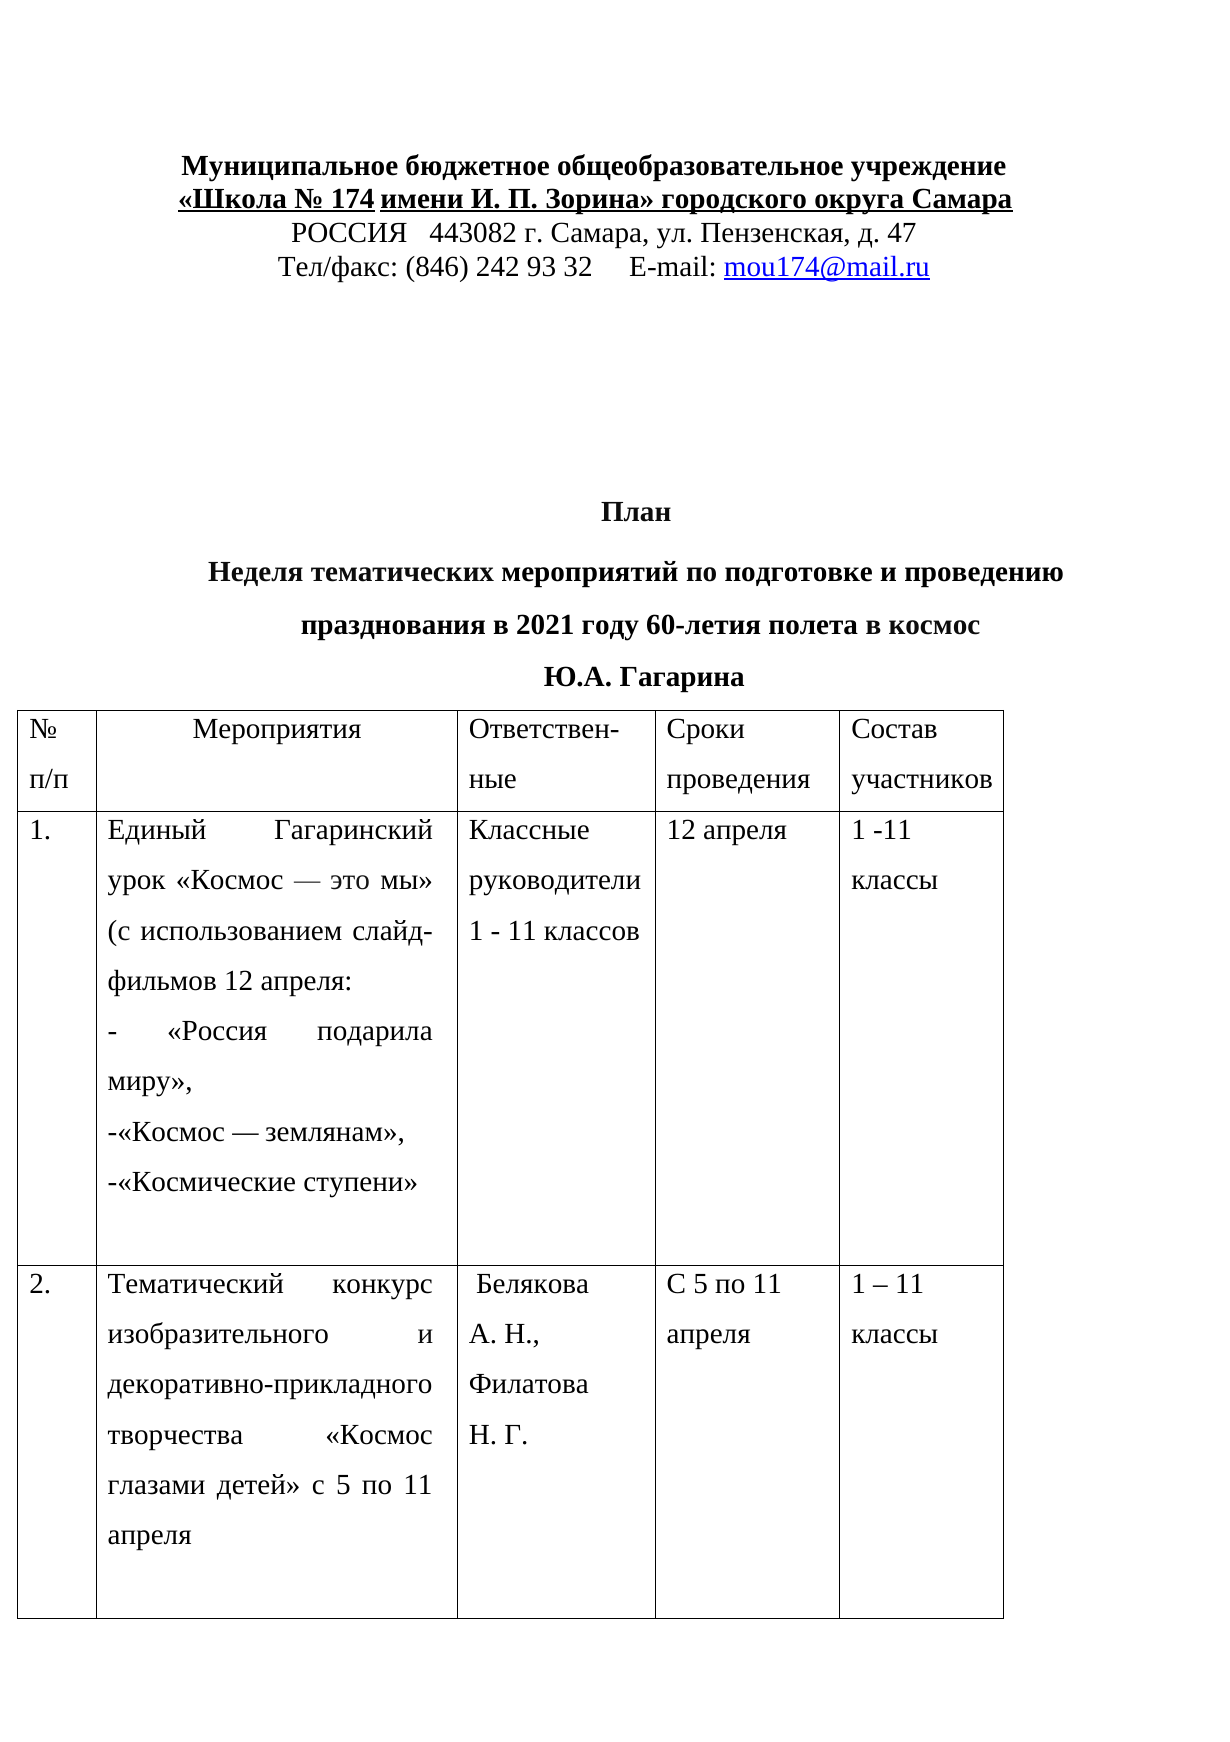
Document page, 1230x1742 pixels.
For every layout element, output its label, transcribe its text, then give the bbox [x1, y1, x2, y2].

table_cell 1 – 11 классы [840, 1266, 1003, 1618]
table_header Мероприятия [97, 711, 457, 811]
table_cell Единый Гагаринский урок «Космос — это мы» (с использованием слайд-фильмов 12 апреля: - «Россия подарила миру», -«Космос — землянам», -«Космические ступени» [97, 812, 457, 1265]
table_cell Белякова А. Н., Филатова Н. Г. [458, 1266, 655, 1618]
text Неделя тематических мероприятий по подготовке и проведению [130, 554, 1142, 588]
text РОССИЯ 443082 г. Самара, ул. Пензенская, д. 47 Тел/факс: (846) 242 93 32 E-mail: mou174@mail.ru [234, 215, 974, 283]
table_cell 12 апреля [656, 812, 839, 1265]
text «Школа № 174 имени И. П. Зорина» городского округа Самара [49, 182, 1142, 215]
table_header Ответствен-ные [458, 711, 655, 811]
text празднования в 2021 году 60-летия полета в космос [139, 607, 1142, 640]
table_cell 1. [18, 812, 96, 1265]
text План [130, 494, 1142, 528]
table_cell Классные руководители 1 - 11 классов [458, 812, 655, 1265]
table_cell 1 -11 классы [840, 812, 1003, 1265]
text Ю.А. Гагарина [139, 659, 1142, 693]
table_header Состав участников [840, 711, 1003, 811]
text Муниципальное бюджетное общеобразовательное учреждение [46, 148, 1142, 182]
table_header Сроки проведения [656, 711, 839, 811]
table_cell С 5 по 11 апреля [656, 1266, 839, 1618]
table_header № п/п [18, 711, 96, 811]
table_cell Тематический конкурс изобразительного и декоративно-прикладного творчества «Космос глазами детей» с 5 по 11 апреля [97, 1266, 457, 1618]
table_cell 2. [18, 1266, 96, 1618]
